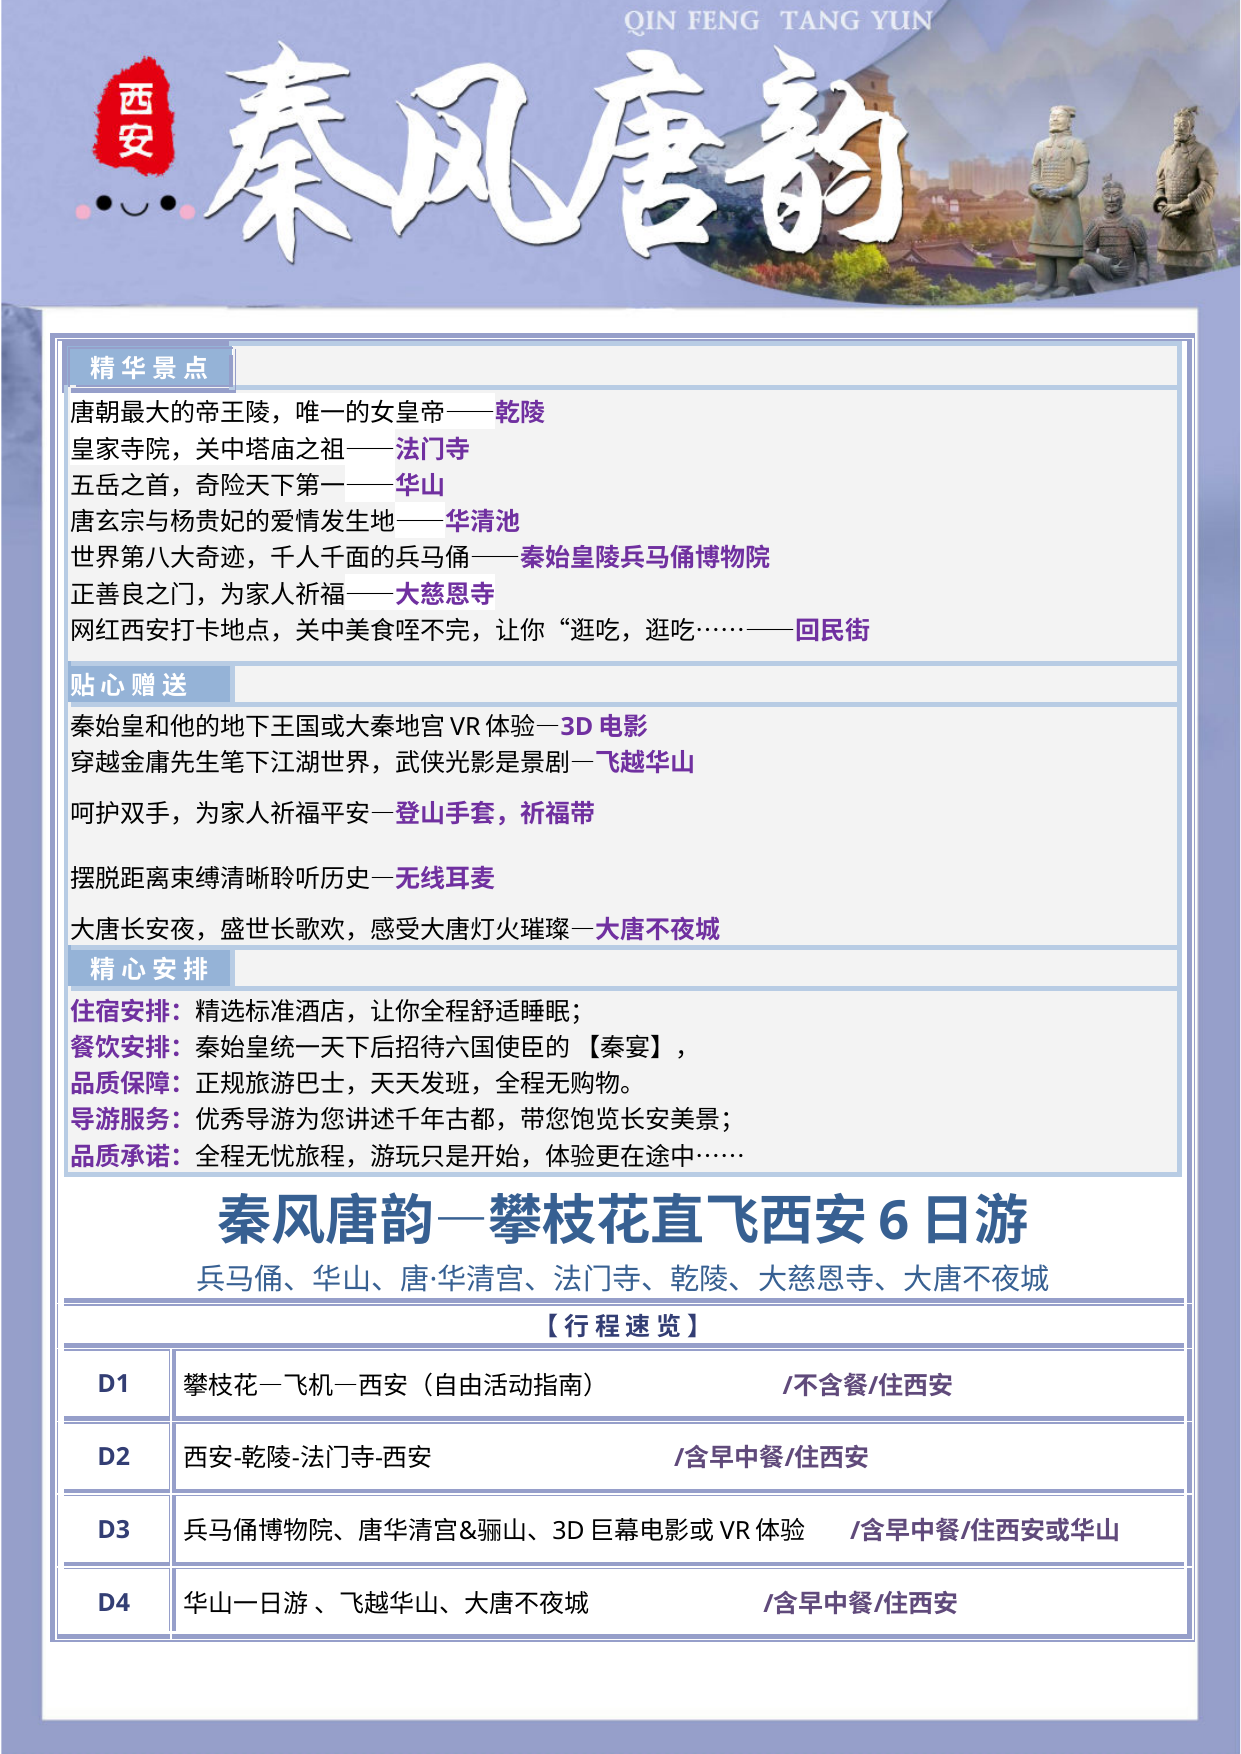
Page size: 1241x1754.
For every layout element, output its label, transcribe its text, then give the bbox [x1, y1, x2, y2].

table_cell 攀枝花—飞机—西安（自由活动指南） /不含餐/住西安 [173, 1343, 1191, 1416]
table_cell D3 [55, 1489, 172, 1561]
picture [1, 0, 1241, 1754]
table_header 秦风唐韵—攀枝花直飞西安6日游 兵马俑、华山、唐·华清宫、法门寺、乾陵、大慈恩寺、大唐不夜城 [58, 341, 1187, 1298]
table_cell 兵马俑博物院、唐华清宫&骊山、3D巨幕电影或VR体验 /含早中餐/住西安或华山 [173, 1489, 1191, 1561]
table_cell 【 行 程 速 览 】 [55, 1298, 1191, 1343]
table_cell D2 [55, 1416, 172, 1488]
table_cell 华山一日游 、飞越华山、大唐不夜城 /含早中餐/住西安 [173, 1561, 1191, 1634]
table_cell 西安-乾陵-法门寺-西安 /含早中餐/住西安 [173, 1416, 1191, 1488]
table_cell D4 [55, 1561, 172, 1634]
table_cell D1 [55, 1343, 172, 1416]
